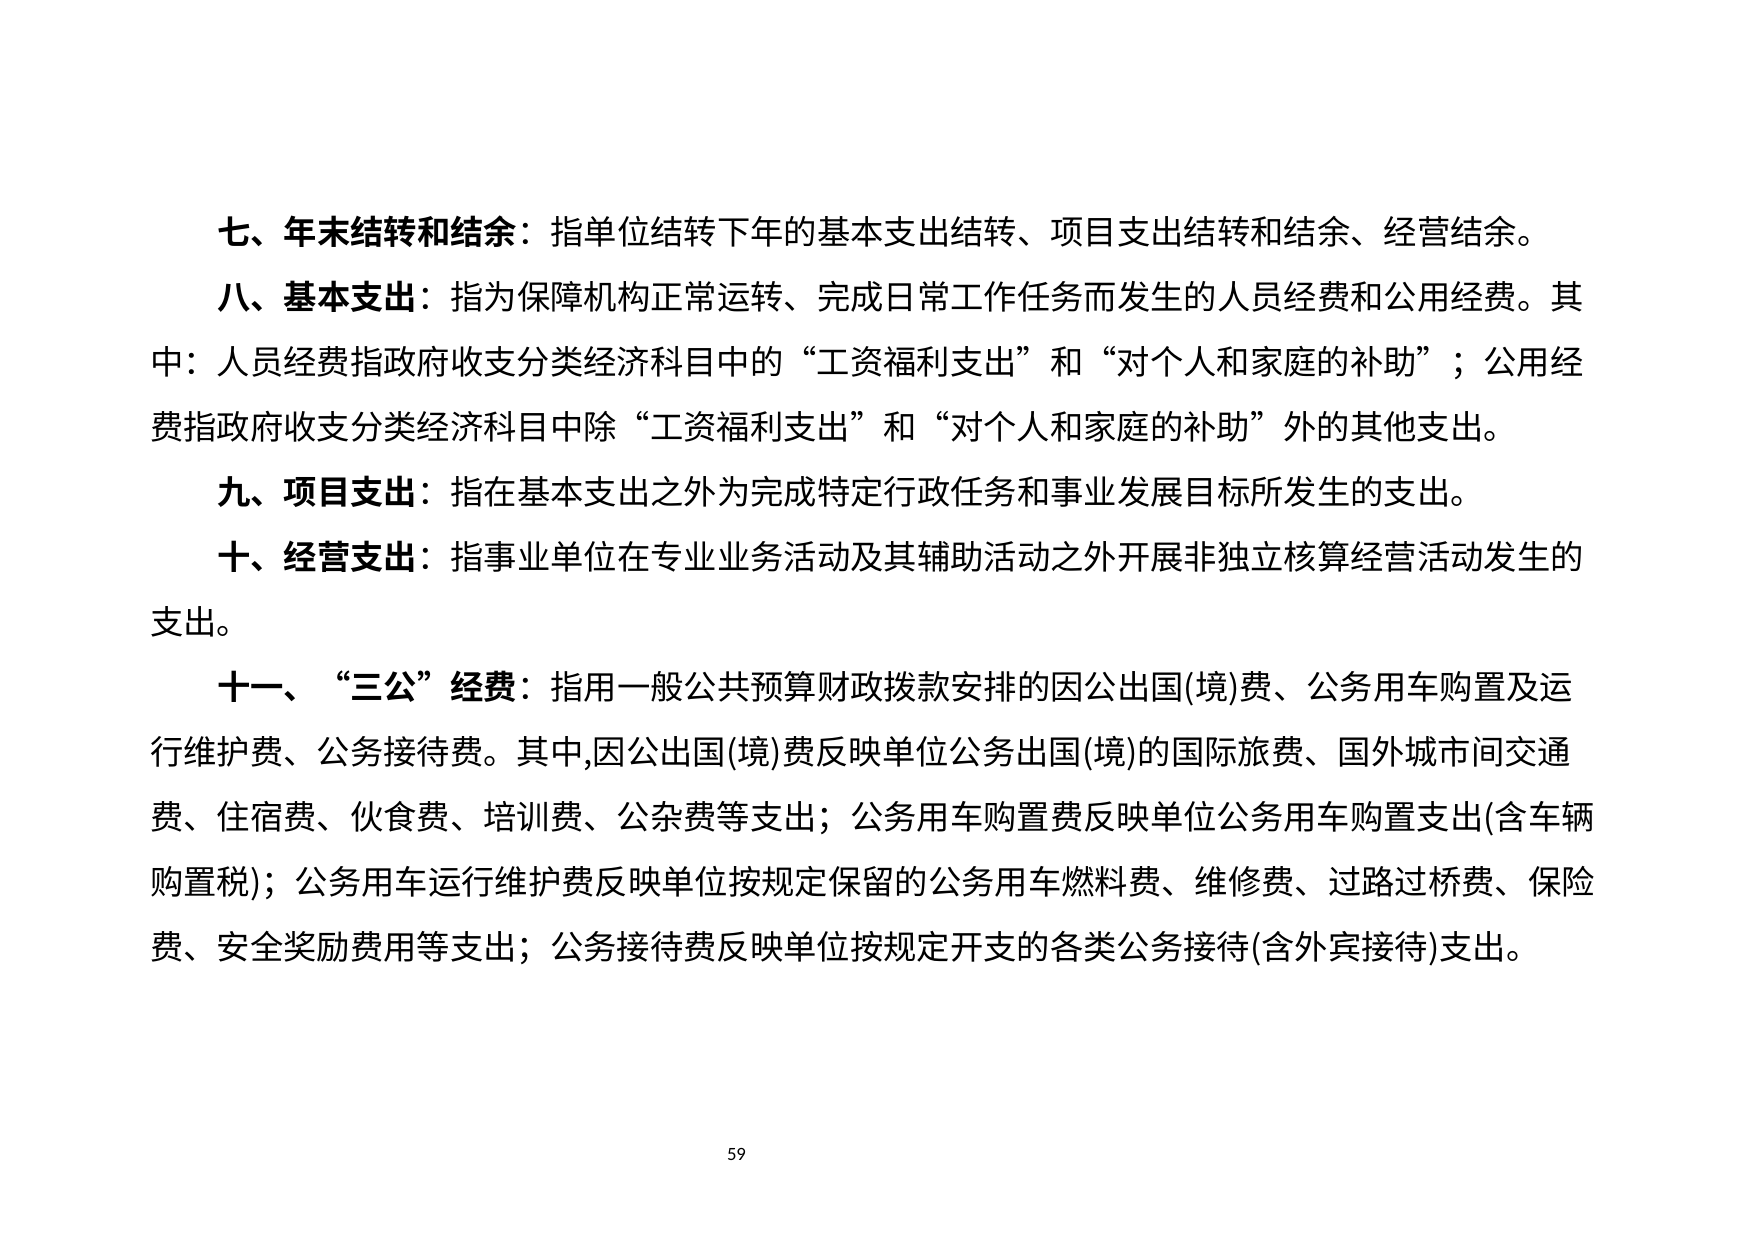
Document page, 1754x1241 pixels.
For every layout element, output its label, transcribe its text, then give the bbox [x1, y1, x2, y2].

text 九、项目支出：指在基本支出之外为完成特定行政任务和事业发展目标所发生的支出。 [150, 458, 1604, 523]
text 八、基本支出：指为保障机构正常运转、完成日常工作任务而发生的人员经费和公用经费。其中：人员经费指政府收支分类经济科目中的“工资福利支出”和“对个人和家庭的补助”；公用经费指政府收支分类经济科目中除“工资福利支出”和“对个人和家庭的补助”外的其他支出。 [150, 263, 1604, 458]
text 十、经营支出：指事业单位在专业业务活动及其辅助活动之外开展非独立核算经营活动发生的支出。 [150, 523, 1604, 653]
text 十一、“三公”经费：指用一般公共预算财政拨款安排的因公出国(境)费、公务用车购置及运行维护费、公务接待费。其中,因公出国(境)费反映单位公务出国(境)的国际旅费、国外城市间交通费、住宿费、伙食费、培训费、公杂费等支出；公务用车购置费反映单位公务用车购置支出(含车辆购置税)；公务用车运行维护费反映单位按规定保留的公务用车燃料费、维修费、过路过桥费、保险费、安全奖励费用等支出；公务接待费反映单位按规定开支的各类公务接待(含外宾接待)支出。 [150, 653, 1604, 978]
text 七、年末结转和结余：指单位结转下年的基本支出结转、项目支出结转和结余、经营结余。 [150, 198, 1604, 263]
